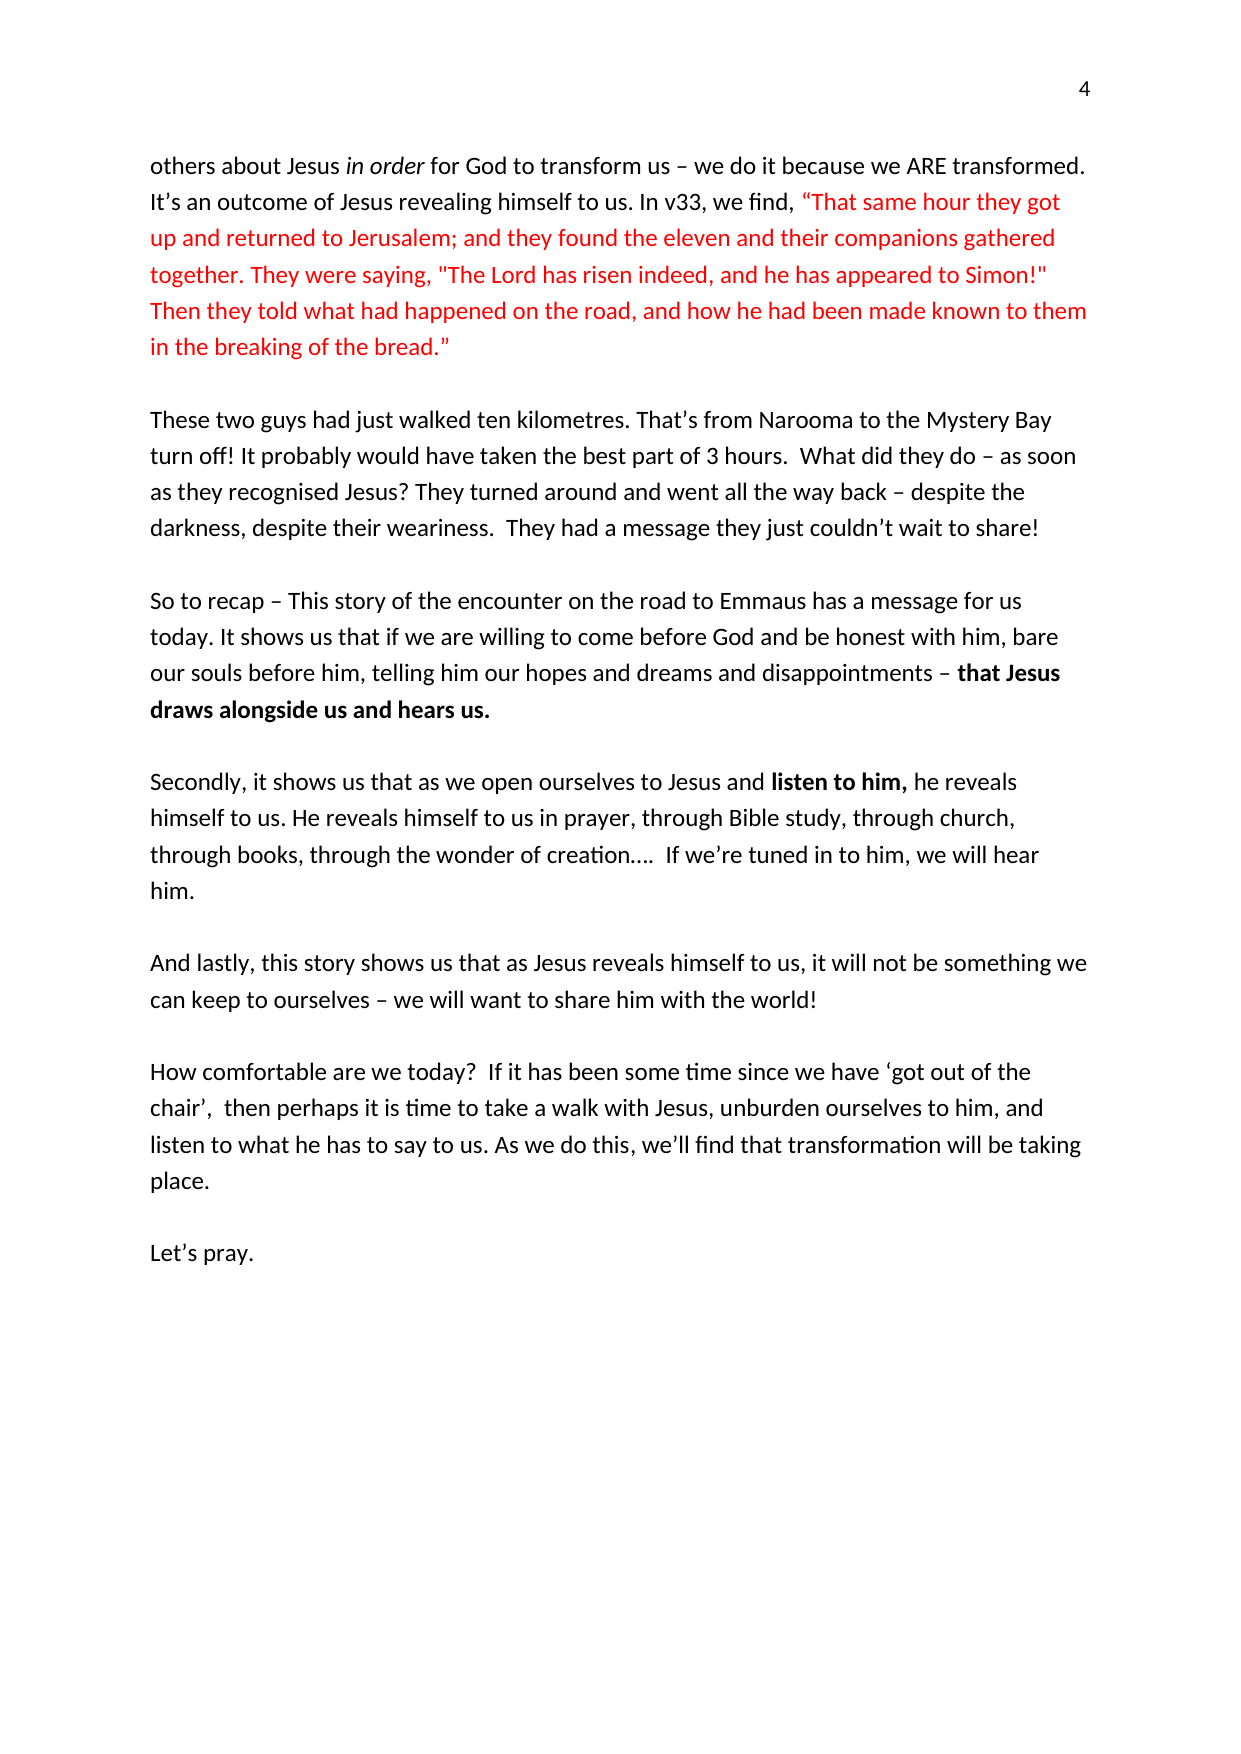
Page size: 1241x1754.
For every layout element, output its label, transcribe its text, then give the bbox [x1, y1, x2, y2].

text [150, 150, 1090, 362]
text So to recap – This story of the encounter on the road to Emmaus has a message for us today. It shows us that if we are willing to come before God and be honest with him, bare our souls before him, telling him our hopes and dreams and disappointments – that Jesus draws alongside us and hears us. [150, 585, 1090, 724]
text How comfortable are we today? If it has been some time since we have ‘got out of the chair’, then perhaps it is time to take a walk with Jesus, unburden ourselves to him, and listen to what he has to say to us. As we do this, we’ll find that transformation will be taking place. [150, 1056, 1090, 1196]
text And lastly, this story shows us that as Jesus reveals himself to us, it will not be something we can keep to ourselves – we will want to share him with the world! [150, 947, 1090, 1014]
text Let’s pray. [150, 1237, 1090, 1268]
text Secondly, it shows us that as we open ourselves to Jesus and listen to him, he reveals himself to us. He reveals himself to us in prayer, through Bible study, through church, through books, through the wonder of creation…. If we’re tuned in to him, we will hear him. [150, 766, 1090, 906]
text These two guys had just walked ten kilometres. That’s from Narooma to the Mystery Bay turn off! It probably would have taken the best part of 3 hours. What did they do – as soon as they recognised Jesus? They turned around and went all the way back – despite the darkness, despite their weariness. They had a message they just couldn’t wait to share! [150, 404, 1090, 543]
